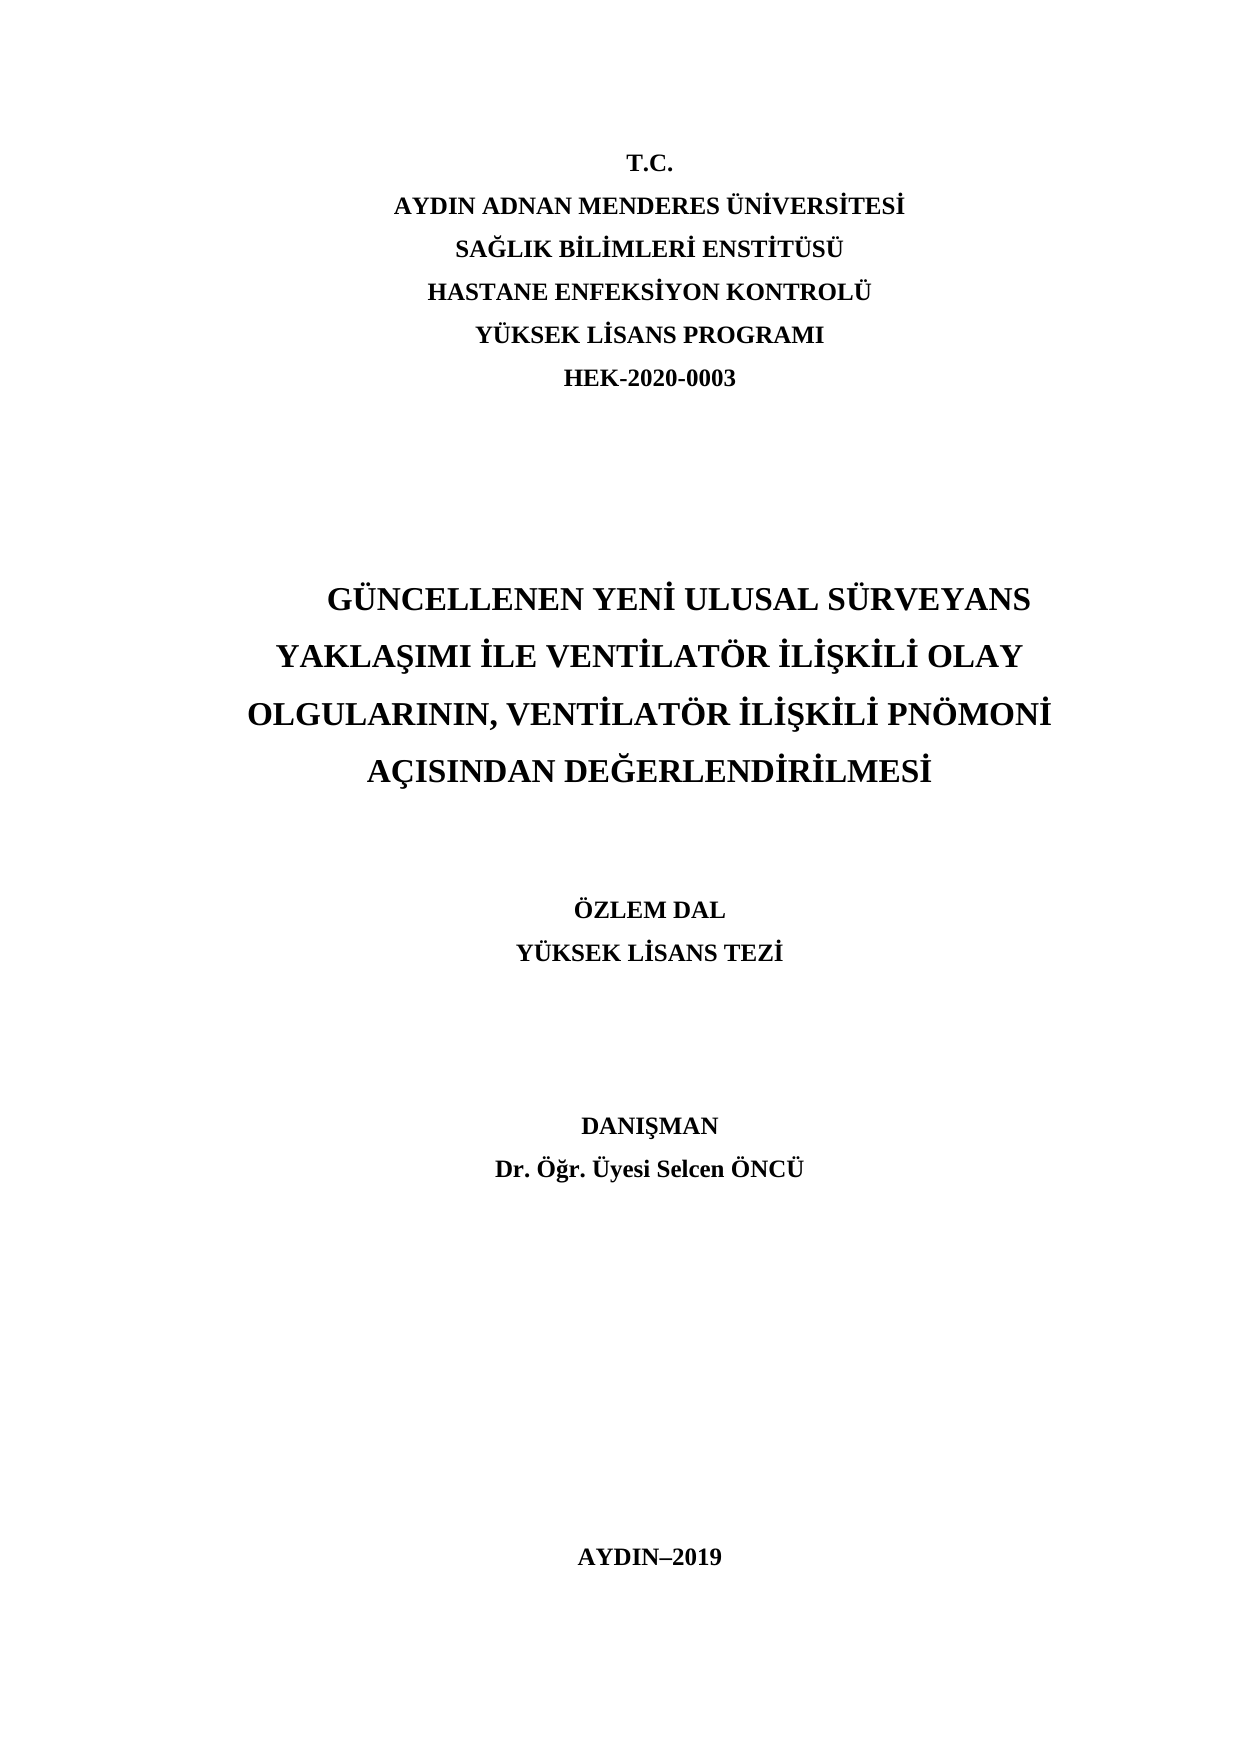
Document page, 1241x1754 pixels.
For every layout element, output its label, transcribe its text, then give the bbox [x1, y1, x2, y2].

text SAĞLIK BİLİMLERİ ENSTİTÜSÜ [177, 234, 1122, 263]
text YÜKSEK LİSANS PROGRAMI [177, 320, 1122, 349]
text AYDIN ADNAN MENDERES ÜNİVERSİTESİ [177, 191, 1122, 219]
text HEK-2020-0003 [177, 363, 1122, 392]
text HASTANE ENFEKSİYON KONTROLÜ [177, 277, 1122, 306]
text DANIŞMAN [177, 1111, 1122, 1139]
text YÜKSEK LİSANS TEZİ [177, 938, 1122, 967]
text Dr. Öğr. Üyesi Selcen ÖNCÜ [177, 1154, 1122, 1183]
text GÜNCELLENEN YENİ ULUSAL SÜRVEYANS YAKLAŞIMI İLE VENTİLATÖR İLİŞKİLİ OLAY OLGULARININ, VENTİLATÖR İLİŞKİLİ PNÖMONİ AÇISINDAN DEĞERLENDİRİLMESİ [177, 579, 1122, 790]
text ÖZLEM DAL [177, 895, 1122, 924]
text T.C. [177, 148, 1122, 176]
text AYDIN–2019 [177, 1542, 1122, 1571]
